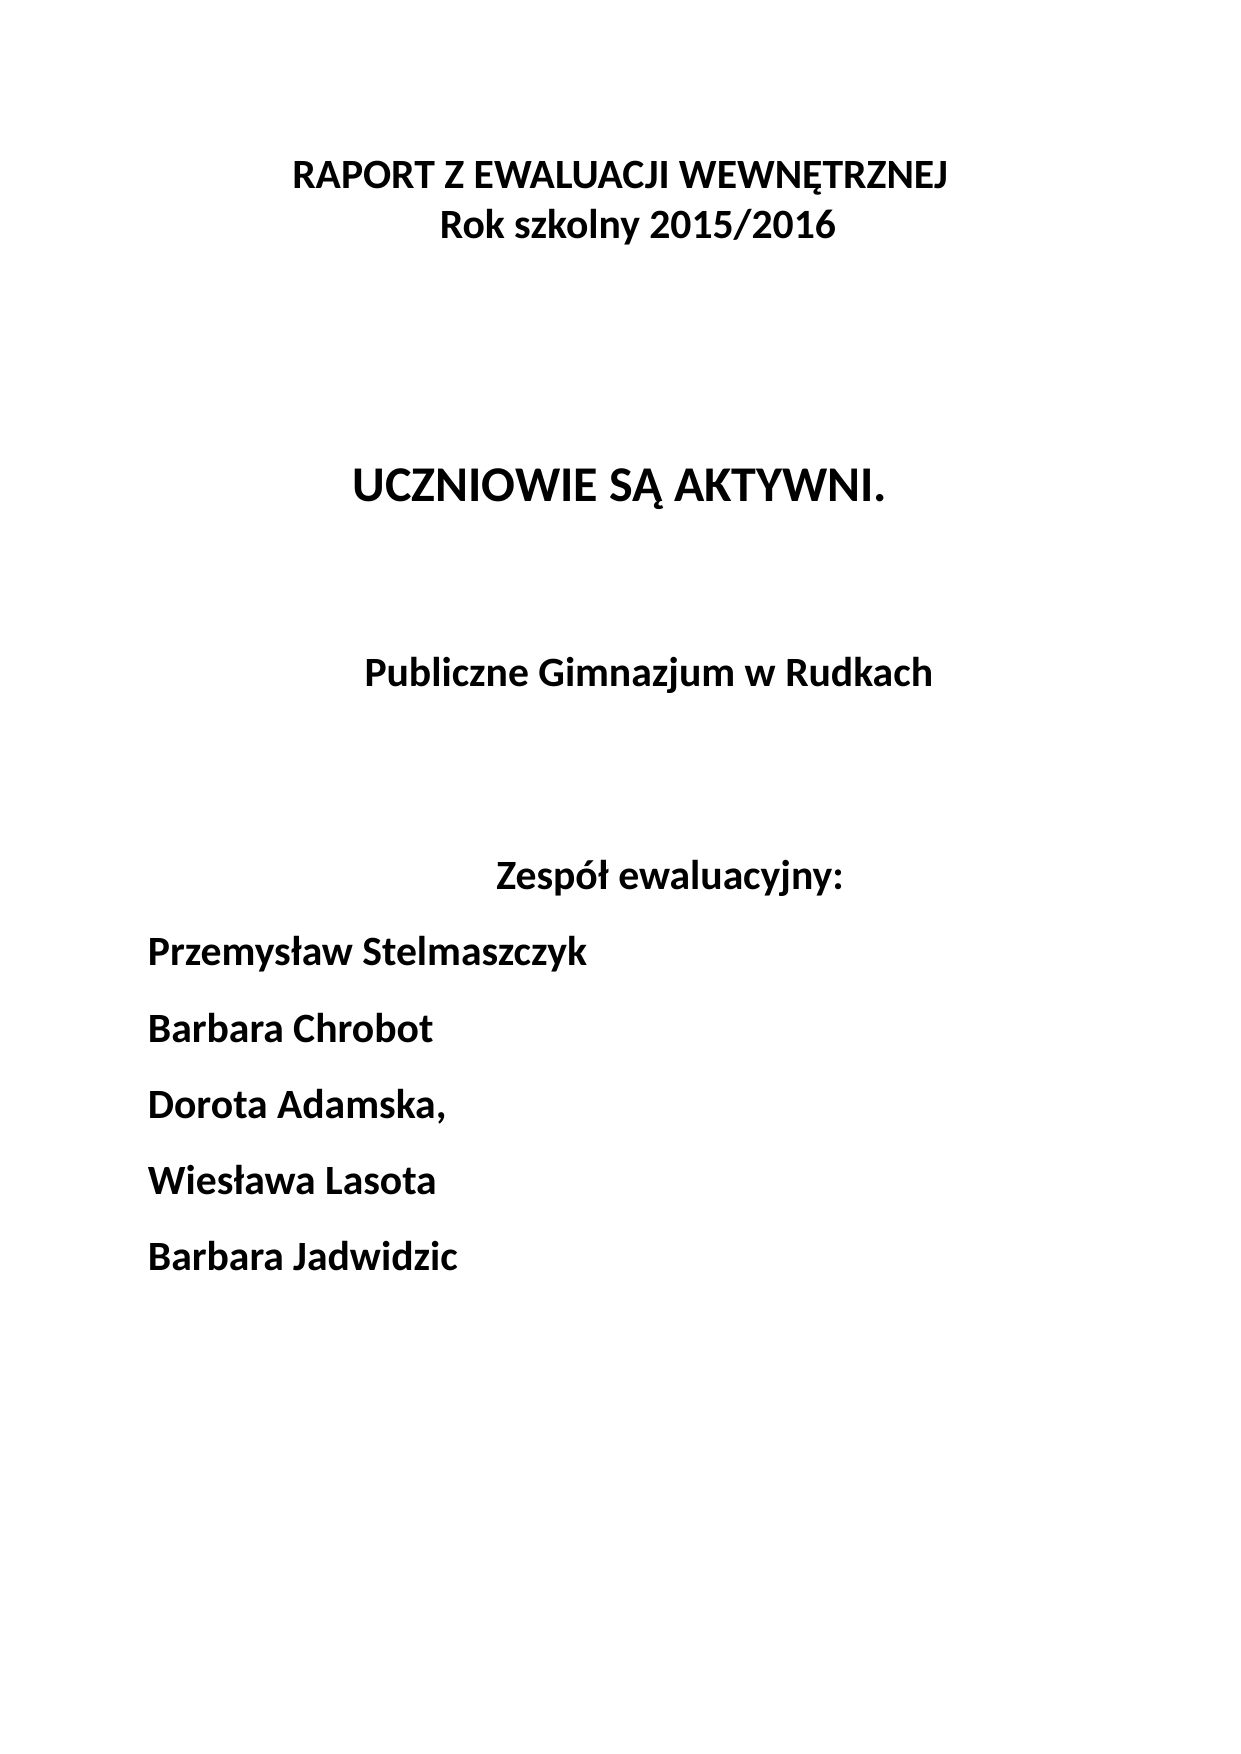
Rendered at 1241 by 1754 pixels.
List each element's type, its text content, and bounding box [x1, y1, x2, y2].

text Barbara Jadwidzic [148, 1230, 1093, 1281]
text UCZNIOWIE SĄ AKTYWNI. [148, 453, 1093, 514]
text RAPORT Z EWALUACJI WEWNĘTRZNEJ [148, 148, 1093, 198]
text Barbara Chrobot [148, 1002, 1093, 1052]
text Dorota Adamska, [148, 1078, 1093, 1129]
text Zespół ewaluacyjny: [148, 849, 1093, 900]
text Rok szkolny 2015/2016 [148, 198, 1093, 249]
text Wiesława Lasota [148, 1154, 1093, 1205]
text Publiczne Gimnazjum w Rudkach [148, 646, 1093, 697]
text Przemysław Stelmaszczyk [148, 925, 1093, 976]
